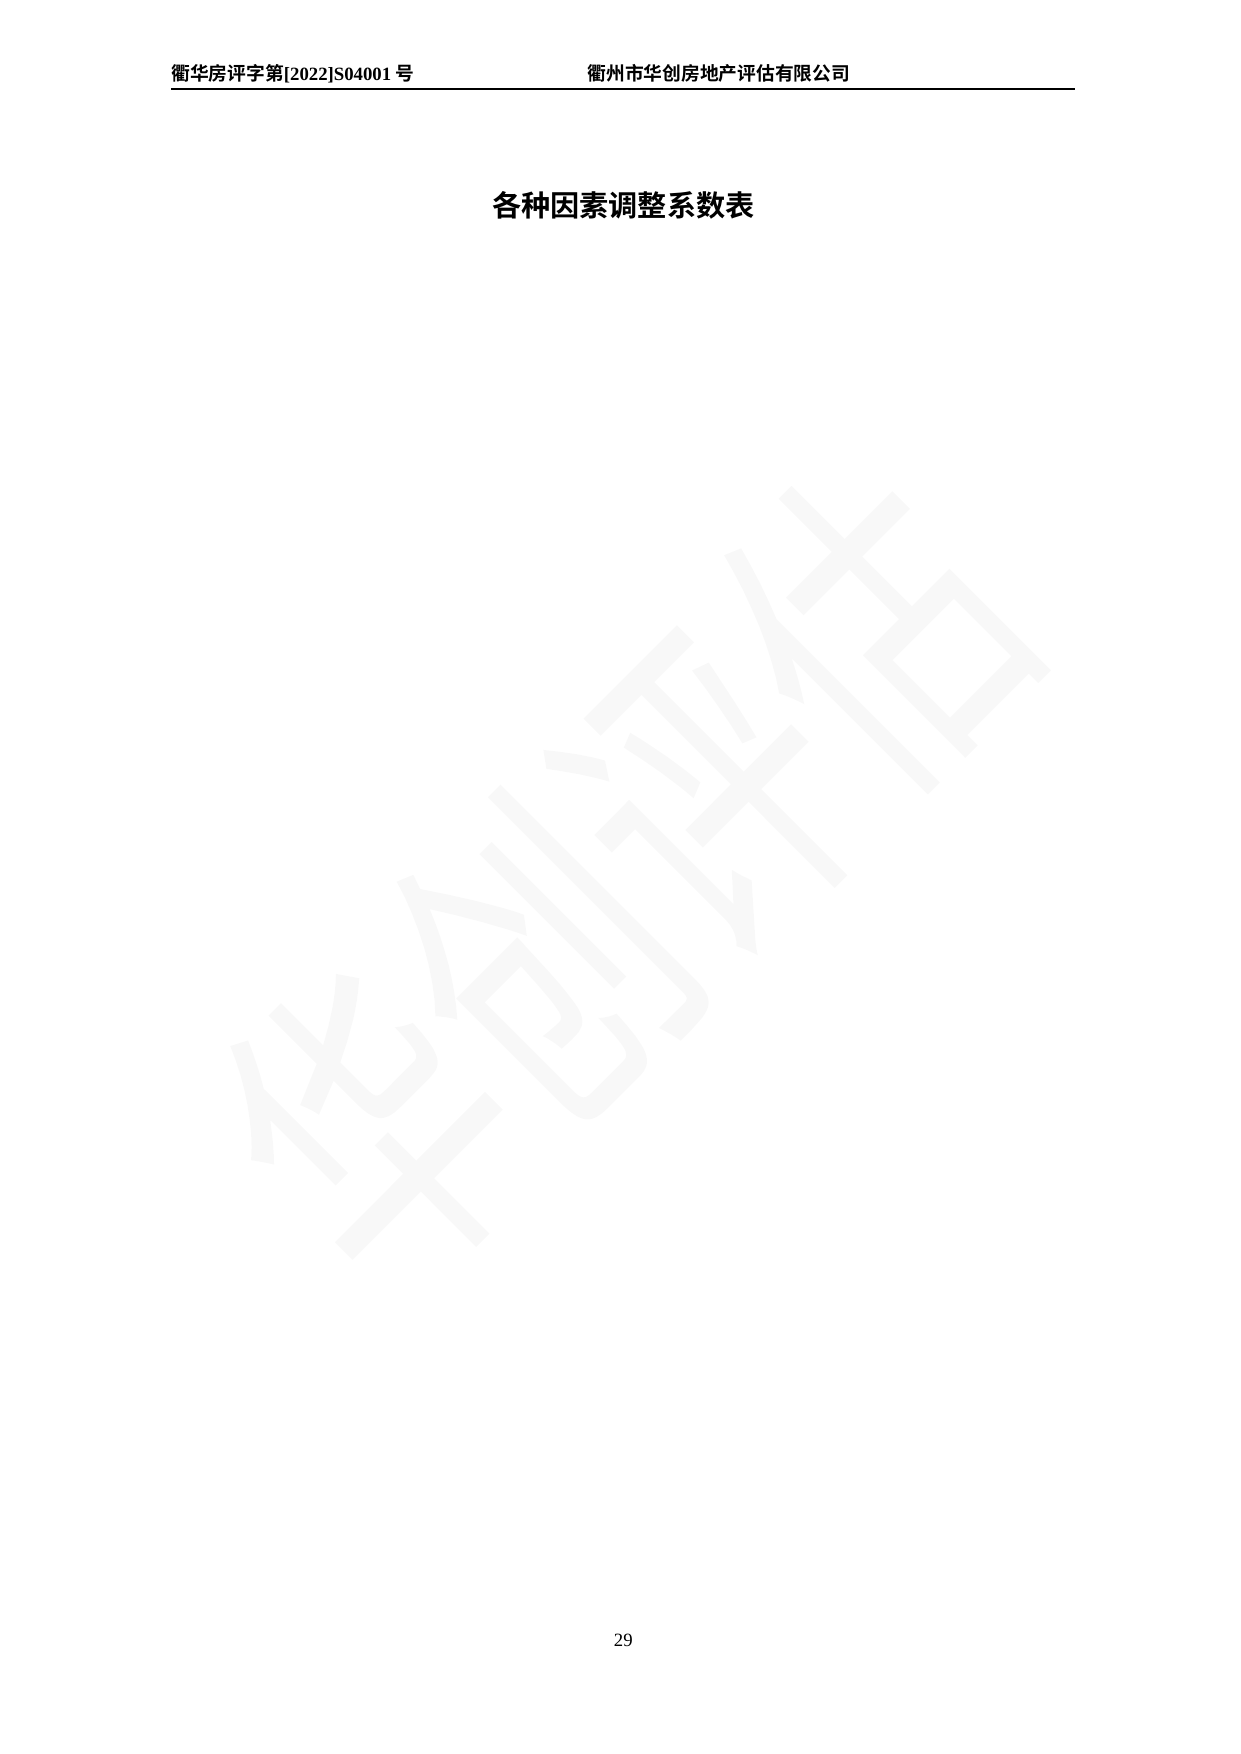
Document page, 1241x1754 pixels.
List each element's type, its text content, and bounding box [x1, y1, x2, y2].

text 各种因素调整系数表 [171, 164, 1075, 244]
